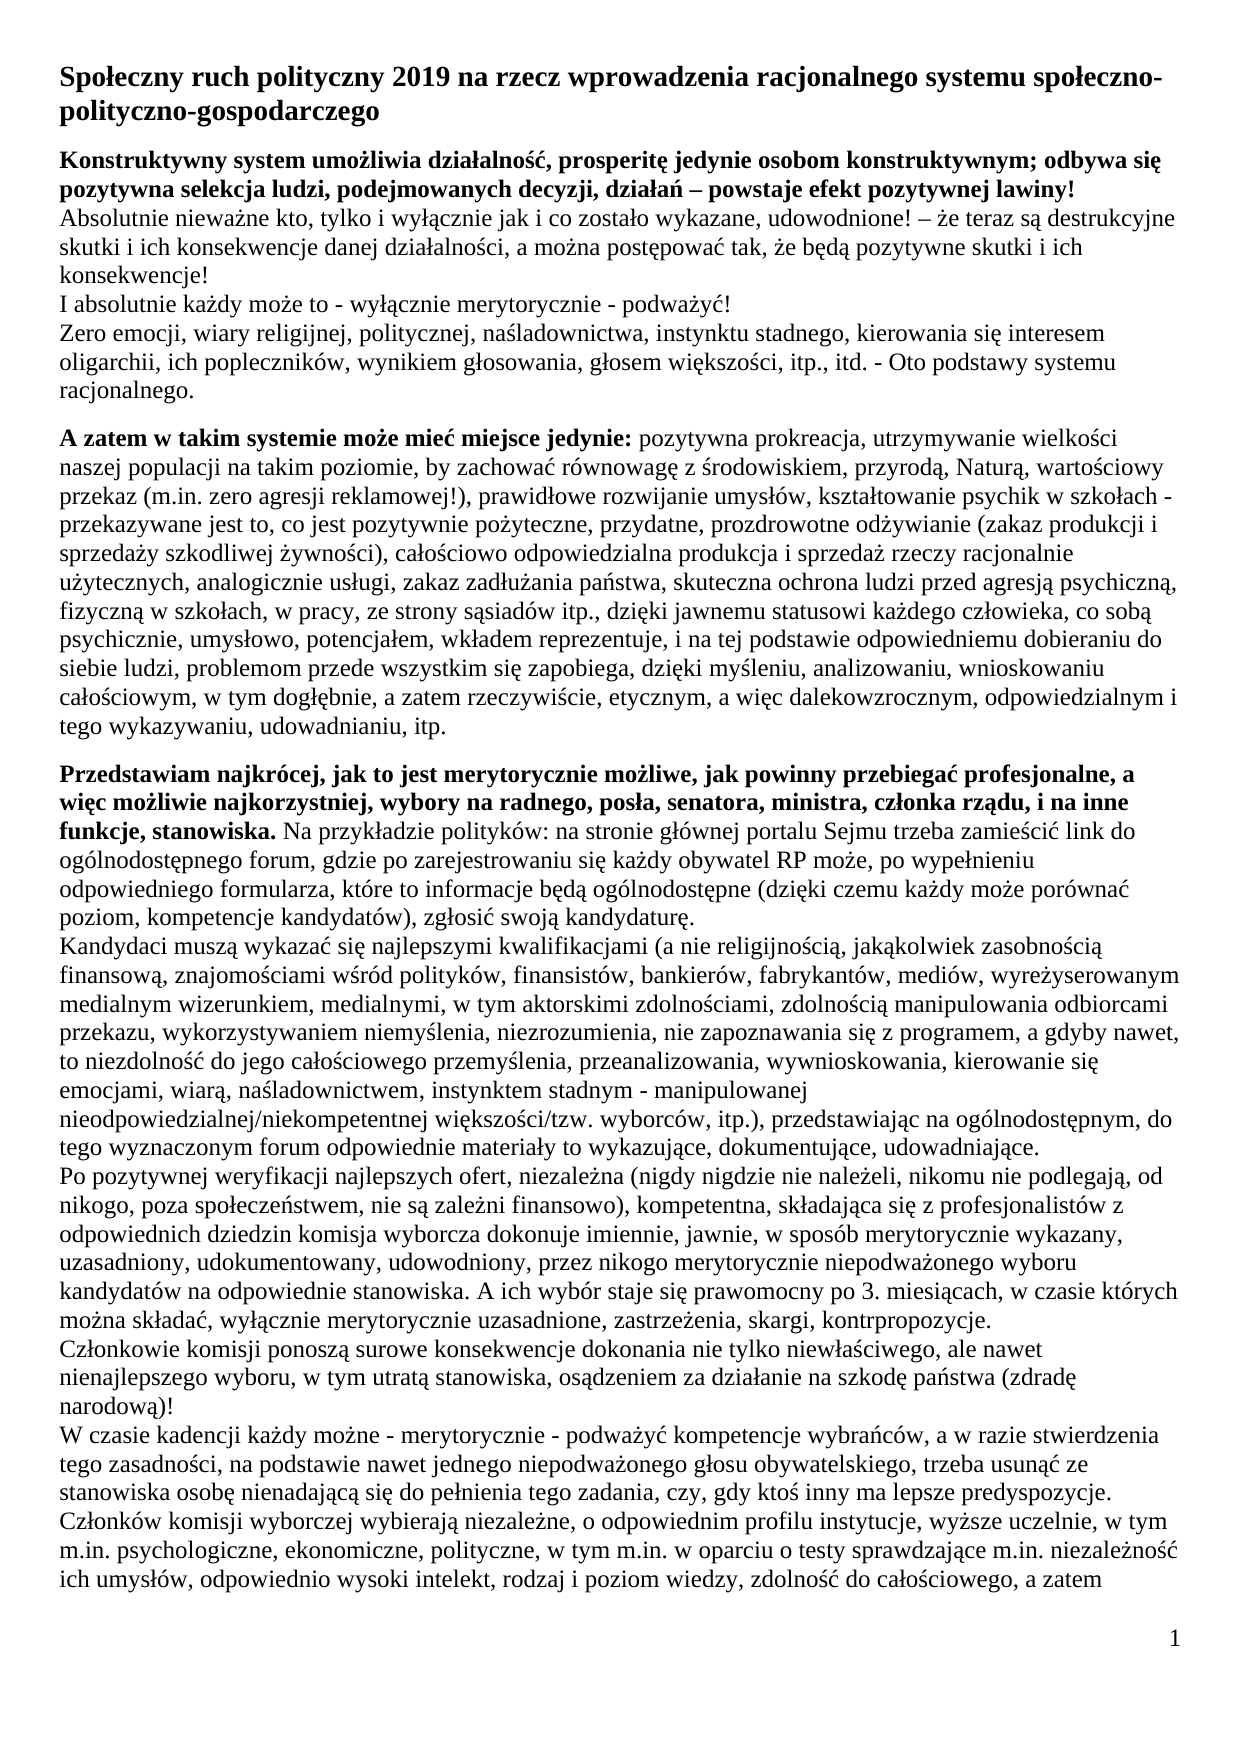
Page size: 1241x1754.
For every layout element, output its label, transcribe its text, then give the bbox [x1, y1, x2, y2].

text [59, 1506, 1181, 1592]
text Zero emocji, wiary religijnej, politycznej, naśladownictwa, instynktu stadnego, kierowania się interesem oligarchii, ich popleczników, wynikiem głosowania, głosem większości, itp., itd. - Oto podstawy systemu racjonalnego. [59, 318, 1181, 404]
text Członkowie komisji ponoszą surowe konsekwencje dokonania nie tylko niewłaściwego, ale nawet nienajlepszego wyboru, w tym utratą stanowiska, osądzeniem za działanie na szkodę państwa (zdradę narodową)! [59, 1334, 1181, 1420]
text A zatem w takim systemie może mieć miejsce jedynie: pozytywna prokreacja, utrzymywanie wielkości naszej populacji na takim poziomie, by zachować równowagę z środowiskiem, przyrodą, Naturą, wartościowy przekaz (m.in. zero agresji reklamowej!), prawidłowe rozwijanie umysłów, kształtowanie psychik w szkołach - przekazywane jest to, co jest pozytywnie pożyteczne, przydatne, prozdrowotne odżywianie (zakaz produkcji i sprzedaży szkodliwej żywności), całościowo odpowiedzialna produkcja i sprzedaż rzeczy racjonalnie użytecznych, analogicznie usługi, zakaz zadłużania państwa, skuteczna ochrona ludzi przed agresją psychiczną, fizyczną w szkołach, w pracy, ze strony sąsiadów itp., dzięki jawnemu statusowi każdego człowieka, co sobą psychicznie, umysłowo, potencjałem, wkładem reprezentuje, i na tej podstawie odpowiedniemu dobieraniu do siebie ludzi, problemom przede wszystkim się zapobiega, dzięki myśleniu, analizowaniu, wnioskowaniu całościowym, w tym dogłębnie, a zatem rzeczywiście, etycznym, a więc dalekowzrocznym, odpowiedzialnym i tego wykazywaniu, udowadnianiu, itp. [59, 423, 1181, 739]
text W czasie kadencji każdy możne - merytorycznie - podważyć kompetencje wybrańców, a w razie stwierdzenia tego zasadności, na podstawie nawet jednego niepodważonego głosu obywatelskiego, trzeba usunąć ze stanowiska osobę nienadającą się do pełnienia tego zadania, czy, gdy ktoś inny ma lepsze predyspozycje. [59, 1420, 1181, 1506]
text Społeczny ruch polityczny 2019 na rzecz wprowadzenia racjonalnego systemu społeczno-polityczno-gospodarczego [59, 59, 1181, 126]
text I absolutnie każdy może to - wyłącznie merytorycznie - podważyć! [59, 289, 1181, 318]
text Konstruktywny system umożliwia działalność, prosperitę jedynie osobom konstruktywnym; odbywa się pozytywna selekcja ludzi, podejmowanych decyzji, działań – powstaje efekt pozytywnej lawiny! [59, 145, 1181, 203]
text Przedstawiam najkrócej, jak to jest merytorycznie możliwe, jak powinny przebiegać profesjonalne, a więc możliwie najkorzystniej, wybory na radnego, posła, senatora, ministra, członka rządu, i na inne funkcje, stanowiska. Na przykładzie polityków: na stronie głównej portalu Sejmu trzeba zamieścić link do ogólnodostępnego forum, gdzie po zarejestrowaniu się każdy obywatel RP może, po wypełnieniu odpowiedniego formularza, które to informacje będą ogólnodostępne (dzięki czemu każdy może porównać poziom, kompetencje kandydatów), zgłosić swoją kandydaturę. [59, 759, 1181, 931]
text Po pozytywnej weryfikacji najlepszych ofert, niezależna (nigdy nigdzie nie należeli, nikomu nie podlegają, od nikogo, poza społeczeństwem, nie są zależni finansowo), kompetentna, składająca się z profesjonalistów z odpowiednich dziedzin komisja wyborcza dokonuje imiennie, jawnie, w sposób merytorycznie wykazany, uzasadniony, udokumentowany, udowodniony, przez nikogo merytorycznie niepodważonego wyboru kandydatów na odpowiednie stanowiska. A ich wybór staje się prawomocny po 3. miesiącach, w czasie których można składać, wyłącznie merytorycznie uzasadnione, zastrzeżenia, skargi, kontrpropozycje. [59, 1161, 1181, 1334]
text Absolutnie nieważne kto, tylko i wyłącznie jak i co zostało wykazane, udowodnione! – że teraz są destrukcyjne skutki i ich konsekwencje danej działalności, a można postępować tak, że będą pozytywne skutki i ich konsekwencje! [59, 203, 1181, 289]
text Kandydaci muszą wykazać się najlepszymi kwalifikacjami (a nie religijnością, jakąkolwiek zasobnością finansową, znajomościami wśród polityków, finansistów, bankierów, fabrykantów, mediów, wyreżyserowanym medialnym wizerunkiem, medialnymi, w tym aktorskimi zdolnościami, zdolnością manipulowania odbiorcami przekazu, wykorzystywaniem niemyślenia, niezrozumienia, nie zapoznawania się z programem, a gdyby nawet, to niezdolność do jego całościowego przemyślenia, przeanalizowania, wywnioskowania, kierowanie się emocjami, wiarą, naśladownictwem, instynktem stadnym - manipulowanej nieodpowiedzialnej/niekompetentnej większości/tzw. wyborców, itp.), przedstawiając na ogólnodostępnym, do tego wyznaczonym forum odpowiednie materiały to wykazujące, dokumentujące, udowadniające. [59, 931, 1181, 1161]
